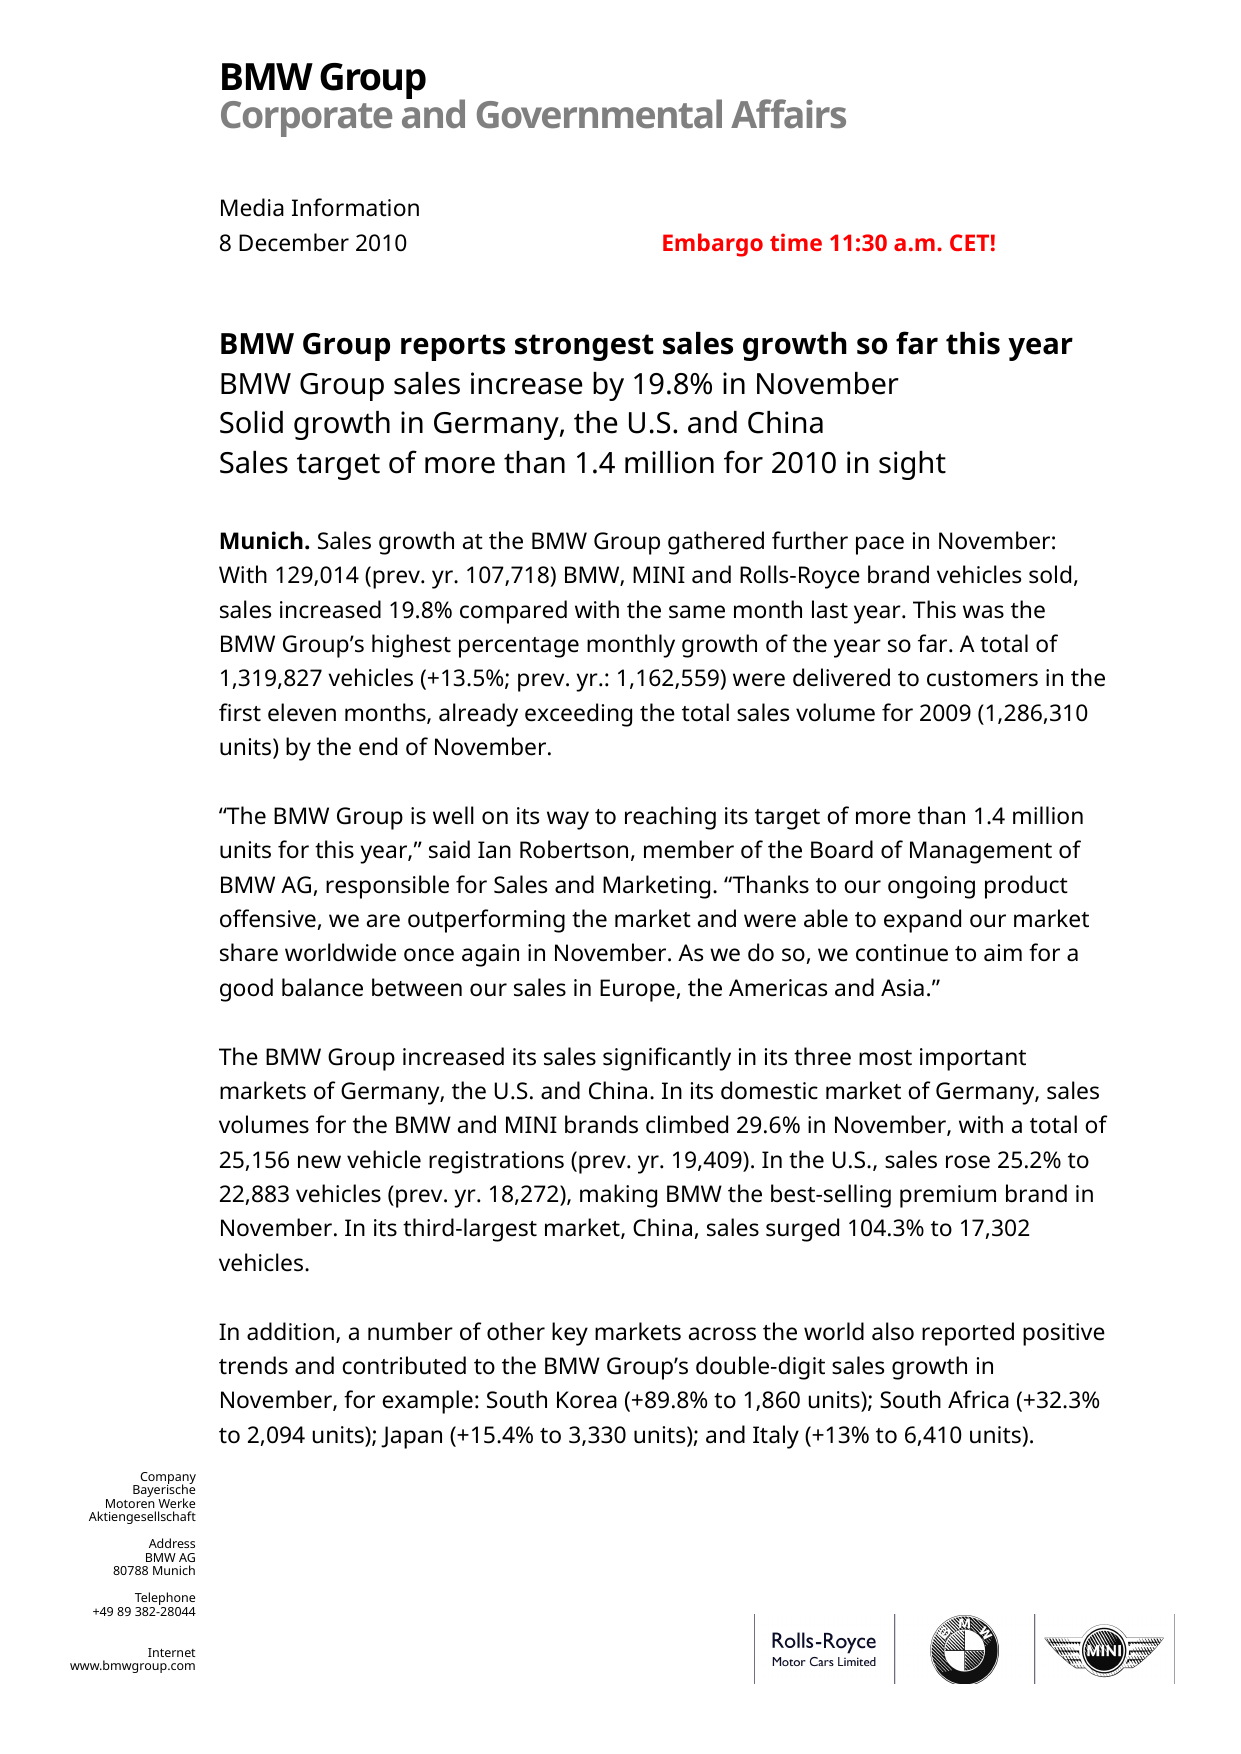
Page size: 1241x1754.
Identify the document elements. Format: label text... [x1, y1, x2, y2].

text “The BMW Group is well on its way to reaching its target of more than 1.4 million units for this year,” said Ian Robertson, member of the Board of Management of BMW AG, responsible for Sales and Marketing. “Thanks to our ongoing product offensive, we are outperforming the market and were able to expand our market share worldwide once again in November. As we do so, we continue to aim for a good balance between our sales in Europe, the Americas and Asia.” [218, 797, 1107, 1003]
text Telephone [60, 1592, 196, 1606]
text Company [60, 1470, 196, 1484]
picture [754, 1614, 1175, 1684]
text BMW Group Corporate and Governmental Affairs [219, 59, 990, 136]
text Bayerische [60, 1484, 196, 1497]
text In addition, a number of other key markets across the world also reported positive trends and contributed to the BMW Group’s double-digit sales growth in November, for example: South Korea (+89.8% to 1,860 units); South Africa (+32.3% to 2,094 units); Japan (+15.4% to 3,330 units); and Italy (+13% to 6,410 units). [218, 1312, 1107, 1450]
text +49 89 382-28044 [60, 1606, 196, 1619]
text 80788 Munich [60, 1565, 196, 1578]
text Sales target of more than 1.4 million for 2010 in sight [218, 442, 1107, 482]
text Solid growth in Germany, the U.S. and China [218, 403, 1107, 442]
text Address [60, 1538, 196, 1551]
text Motoren Werke [60, 1497, 196, 1511]
text The BMW Group increased its sales significantly in its three most important markets of Germany, the U.S. and China. In its domestic market of Germany, sales volumes for the BMW and MINI brands climbed 29.6% in November, with a total of 25,156 new vehicle registrations (prev. yr. 19,409). In the U.S., sales rose 25.2% to 22,883 vehicles (prev. yr. 18,272), making BMW the best-selling premium brand in November. In its third-largest market, China, sales surged 104.3% to 17,302 vehicles. [218, 1037, 1107, 1278]
text BMW Group sales increase by 19.8% in November [218, 363, 1107, 403]
text Internet [60, 1646, 196, 1660]
text 8 December 2010 Embargo time 11:30 a.m. CET! [218, 223, 1107, 258]
text www.bmwgroup.com [60, 1660, 196, 1673]
text BMW Group reports strongest sales growth so far this year [218, 323, 1107, 363]
text Aktiengesellschaft [60, 1511, 196, 1524]
text Media Information [218, 189, 1107, 223]
text BMW AG [60, 1551, 196, 1565]
text Munich. Sales growth at the BMW Group gathered further pace in November: With 129,014 (prev. yr. 107,718) BMW, MINI and Rolls-Royce brand vehicles sold, sales increased 19.8% compared with the same month last year. This was the BMW Group’s highest percentage monthly growth of the year so far. A total of 1,319,827 vehicles (+13.5%; prev. yr.: 1,162,559) were delivered to customers in the first eleven months, already exceeding the total sales volume for 2009 (1,286,310 units) by the end of November. [218, 522, 1107, 762]
